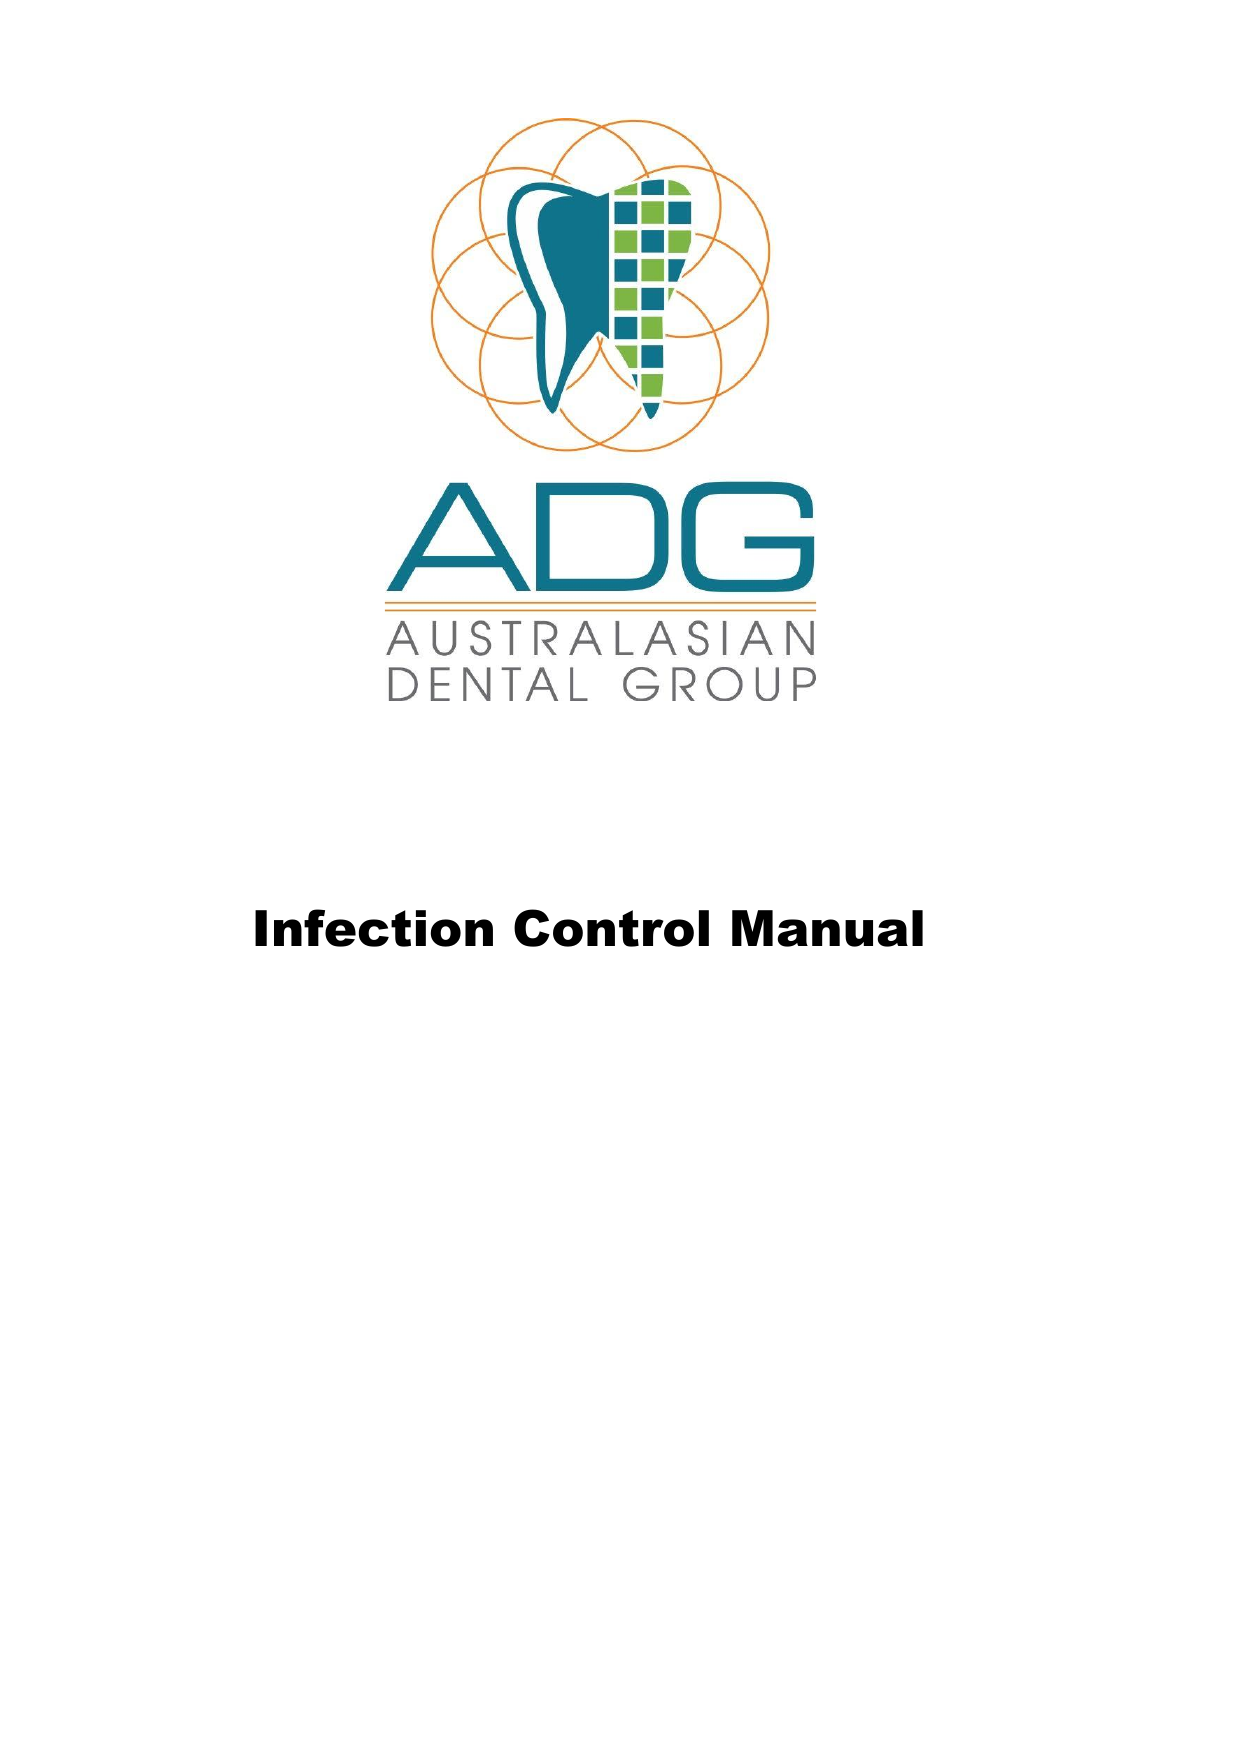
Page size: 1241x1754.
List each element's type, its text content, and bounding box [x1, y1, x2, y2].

text Infection Control Manual [118, 901, 1186, 957]
picture [384, 118, 817, 701]
